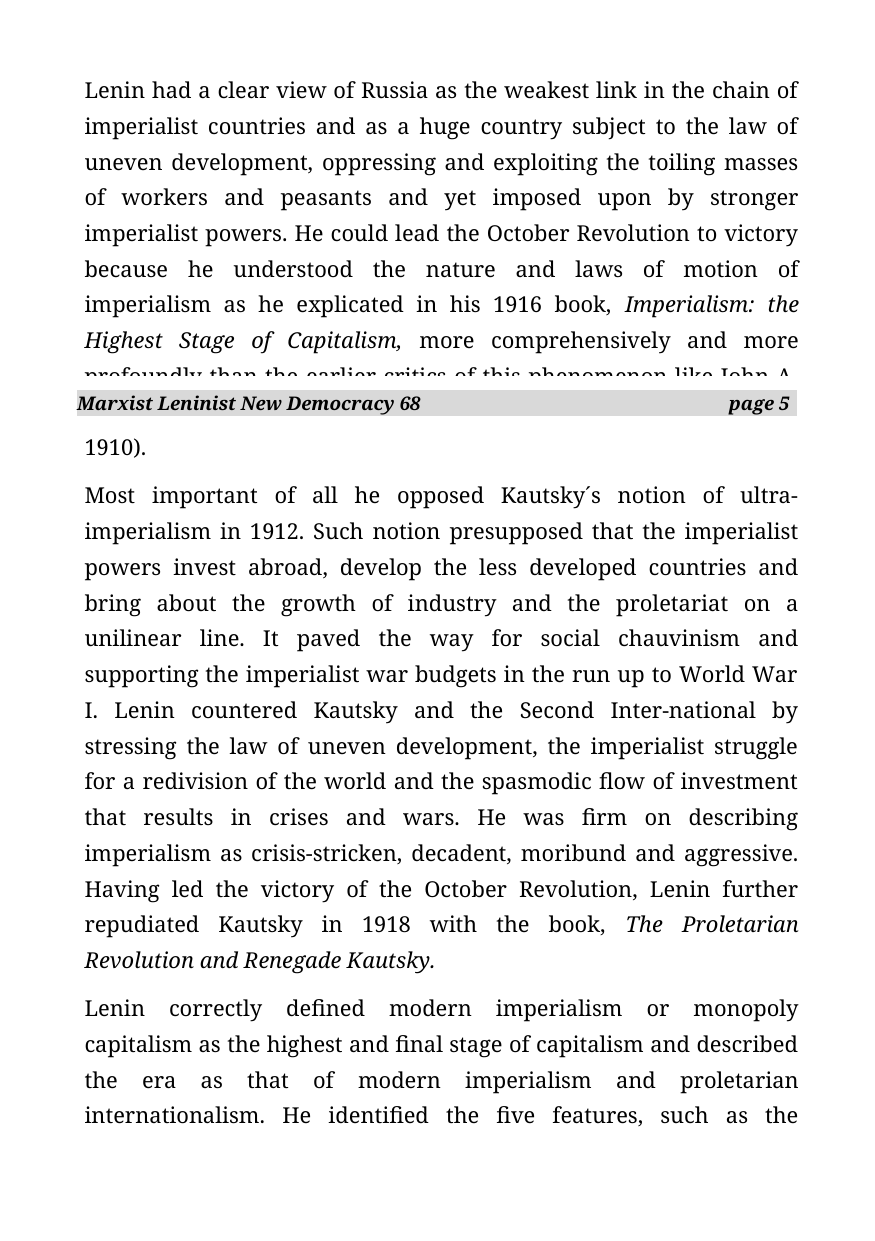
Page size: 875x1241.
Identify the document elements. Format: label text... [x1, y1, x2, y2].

text Most important of all he opposed Kautsky´s notion of ultra-imperialism in 1912. Such notion presupposed that the imperialist powers invest abroad, develop the less developed countries and bring about the growth of industry and the proletariat on a unilinear line. It paved the way for social chauvinism and supporting the imperialist war budgets in the run up to World War I. Lenin countered Kautsky and the Second Inter-national by stressing the law of uneven development, the imperialist struggle for a redivision of the world and the spasmodic flow of investment that results in crises and wars. He was firm on describing imperialism as crisis-stricken, decadent, moribund and aggressive. Having led the victory of the October Revolution, Lenin further repudiated Kautsky in 1918 with the book, The Proletarian Revolution and Renegade Kautsky. [84, 481, 799, 975]
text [84, 993, 799, 1130]
text Lenin had a clear view of Russia as the weakest link in the chain of imperialist countries and as a huge country subject to the law of uneven development, oppressing and exploiting the toiling masses of workers and peasants and yet imposed upon by stronger imperialist powers. He could lead the October Revolution to victory because he understood the nature and laws of motion of imperialism as he explicated in his 1916 book, Imperialism: the Highest Stage of Capitalism, more comprehensively and more profoundly than the earlier critics of this phenomenon like John A. Hobson (Imperialism, 1902) and Rudolf Hilferding (Finance Capital, 1910). [84, 75, 799, 376]
